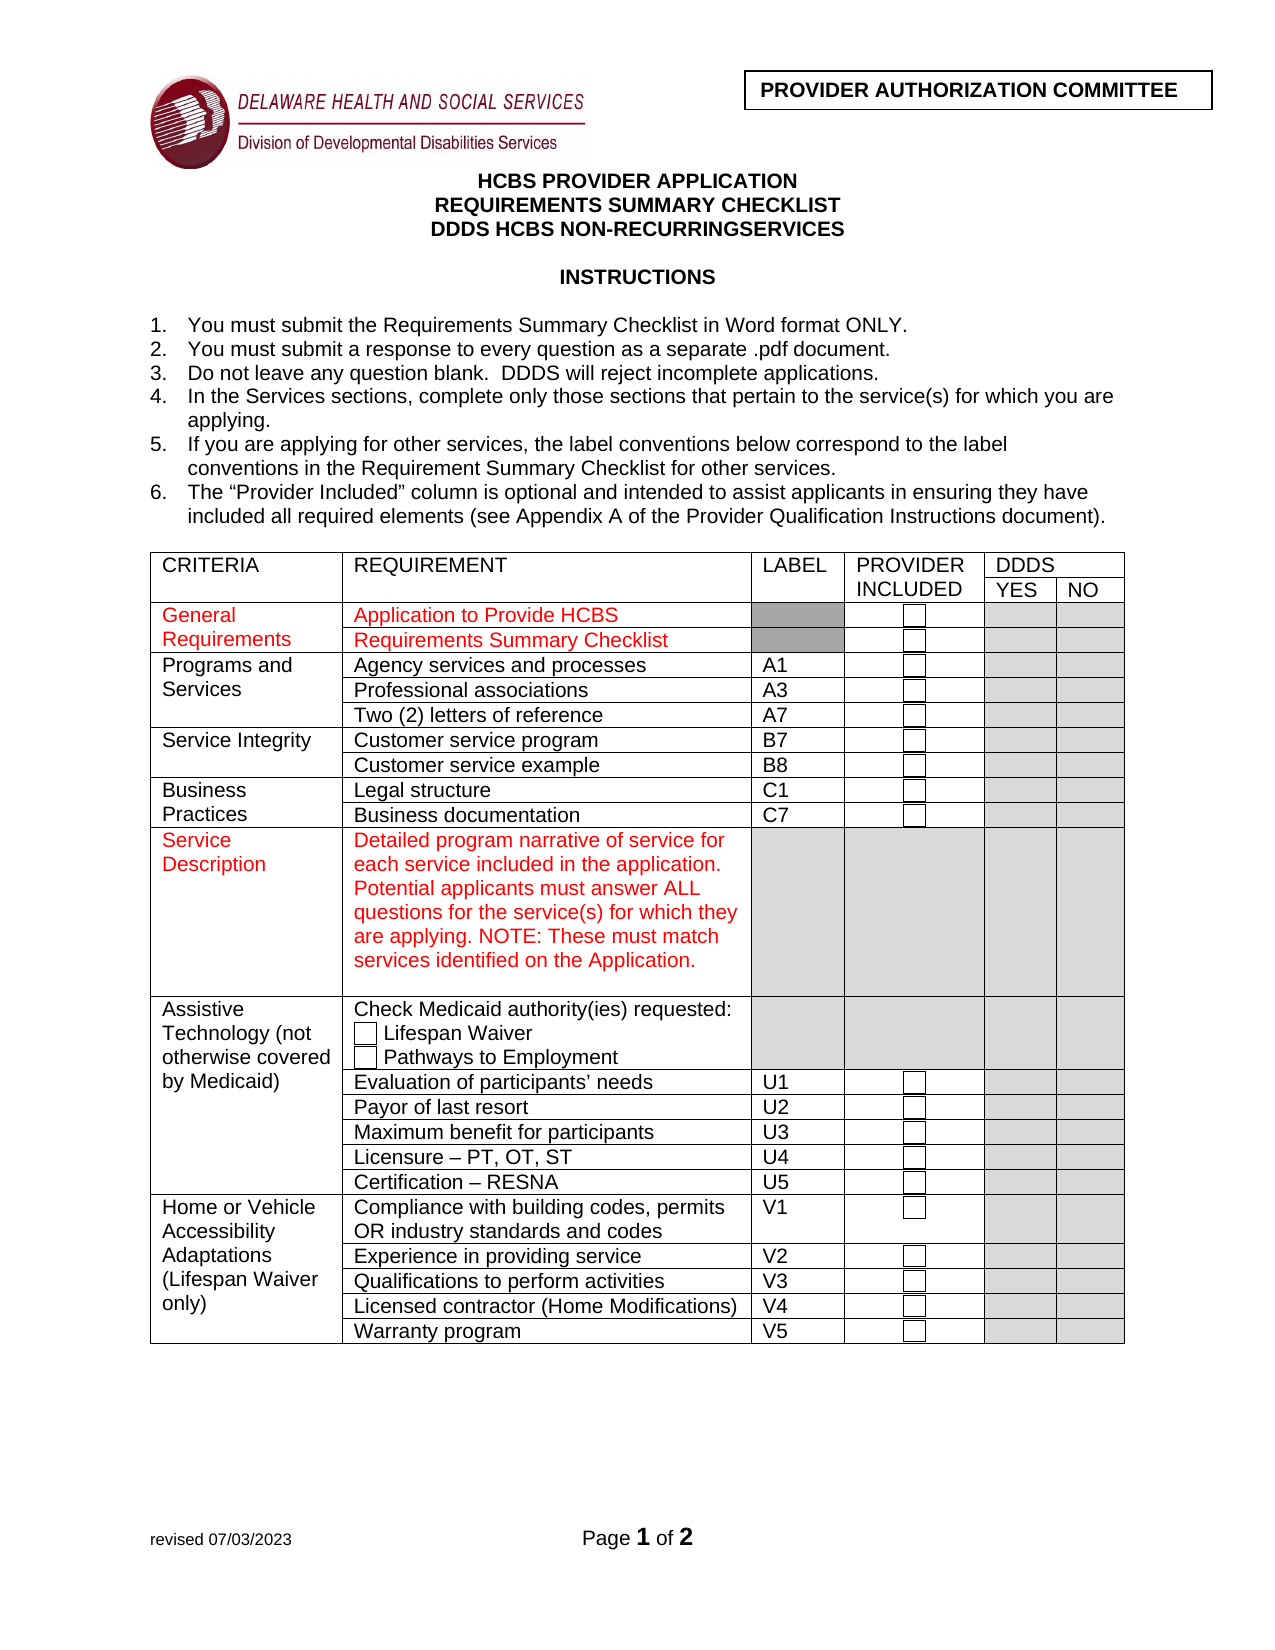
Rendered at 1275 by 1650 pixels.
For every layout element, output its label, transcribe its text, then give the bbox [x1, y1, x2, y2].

table_cell [985, 1244, 1056, 1268]
table_cell Licensure – PT, OT, ST [343, 1145, 751, 1169]
table_cell [985, 828, 1056, 996]
table_cell [985, 1294, 1056, 1318]
table_cell [1057, 1244, 1124, 1268]
list Do not leave any question blank. DDDS will reject incomplete applications. [150, 360, 1125, 384]
table_cell [1057, 653, 1124, 677]
table_cell Check Medicaid authority(ies) requested: Lifespan Waiver Pathways to Employment [343, 997, 751, 1069]
table_cell [845, 803, 984, 827]
table_cell [845, 1170, 984, 1194]
table_cell [1057, 1070, 1124, 1094]
table_cell [845, 997, 984, 1069]
table_cell Service Integrity [151, 728, 342, 777]
table_cell Legal structure [343, 778, 751, 802]
table_cell Professional associations [343, 678, 751, 702]
table_cell General Requirements [151, 603, 342, 652]
table_cell Qualifications to perform activities [343, 1269, 751, 1293]
table_cell U1 [752, 1070, 844, 1094]
table_cell C1 [752, 778, 844, 802]
table_cell [845, 1319, 984, 1343]
text HCBS PROVIDER APPLICATION [150, 169, 1125, 193]
table_cell [1057, 603, 1124, 627]
table_cell A1 [752, 653, 844, 677]
table_cell Agency services and processes [343, 653, 751, 677]
table_cell [985, 1120, 1056, 1144]
text DDDS HCBS NON-RECURRINGSERVICES [150, 217, 1125, 241]
table_cell [1057, 1120, 1124, 1144]
table_cell U5 [752, 1170, 844, 1194]
table_cell V1 [752, 1195, 844, 1243]
table_cell [985, 1145, 1056, 1169]
table_header CRITERIA [151, 553, 342, 602]
table_cell [845, 628, 984, 652]
table_header LABEL [752, 553, 844, 602]
table_cell [752, 828, 844, 996]
table_cell [752, 628, 844, 652]
table_cell [985, 628, 1056, 652]
table_cell [845, 1244, 984, 1268]
table_cell V3 [752, 1269, 844, 1293]
table_cell B7 [752, 728, 844, 752]
table_cell [1057, 1294, 1124, 1318]
table_cell Programs and Services [151, 653, 342, 727]
table_cell [845, 1269, 984, 1293]
table_cell [985, 678, 1056, 702]
table_cell V2 [752, 1244, 844, 1268]
table_cell Home or Vehicle Accessibility Adaptations (Lifespan Waiver only) [151, 1195, 342, 1343]
table_cell [752, 603, 844, 627]
table_cell Requirements Summary Checklist [343, 628, 751, 652]
table_cell [1057, 753, 1124, 777]
table_cell Experience in providing service [343, 1244, 751, 1268]
table_cell Compliance with building codes, permits OR industry standards and codes [343, 1195, 751, 1243]
text REQUIREMENTS SUMMARY CHECKLIST [150, 193, 1125, 217]
table_cell [1057, 778, 1124, 802]
table_cell Customer service example [343, 753, 751, 777]
table_cell [985, 603, 1056, 627]
table_cell Customer service program [343, 728, 751, 752]
table_cell [985, 1195, 1056, 1243]
table_cell [985, 703, 1056, 727]
table_cell [845, 678, 984, 702]
text INSTRUCTIONS [150, 264, 1125, 288]
table_cell [985, 1269, 1056, 1293]
table_cell [845, 753, 984, 777]
table_cell [1057, 1145, 1124, 1169]
table_cell U4 [752, 1145, 844, 1169]
table_cell [845, 1294, 984, 1318]
table_cell Maximum benefit for participants [343, 1120, 751, 1144]
table_cell [845, 1145, 984, 1169]
table_cell [1057, 803, 1124, 827]
table_cell [985, 778, 1056, 802]
table_cell [845, 1095, 984, 1119]
table_cell [845, 828, 984, 996]
table_cell Business Practices [151, 778, 342, 827]
table_cell A3 [752, 678, 844, 702]
table_cell [1057, 1269, 1124, 1293]
list The “Provider Included” column is optional and intended to assist applicants in ensuring they have included all required elements (see Appendix A of the Provider Qualification Instructions document). [150, 480, 1125, 528]
table_cell [985, 1170, 1056, 1194]
table_header PROVIDER INCLUDED [845, 553, 984, 602]
list You must submit the Requirements Summary Checklist in Word format ONLY. [150, 312, 1125, 336]
table_cell [845, 1070, 984, 1094]
table_cell U2 [752, 1095, 844, 1119]
table_header REQUIREMENT [343, 553, 751, 602]
table_cell [1057, 997, 1124, 1069]
list You must submit a response to every question as a separate .pdf document. [150, 336, 1125, 360]
list In the Services sections, complete only those sections that pertain to the service(s) for which you are applying. [150, 384, 1125, 432]
table_cell [985, 1095, 1056, 1119]
table_cell U3 [752, 1120, 844, 1144]
table_cell Licensed contractor (Home Modifications) [343, 1294, 751, 1318]
table_cell [985, 1070, 1056, 1094]
table_cell Two (2) letters of reference [343, 703, 751, 727]
table_cell Assistive Technology (not otherwise covered by Medicaid) [151, 997, 342, 1194]
list If you are applying for other services, the label conventions below correspond to the label conventions in the Requirement Summary Checklist for other services. [150, 432, 1125, 480]
table_cell [985, 803, 1056, 827]
table_cell [845, 728, 984, 752]
table_cell [1057, 1095, 1124, 1119]
table_cell [845, 1195, 984, 1243]
table_cell B8 [752, 753, 844, 777]
table_cell [752, 997, 844, 1069]
table_cell [985, 653, 1056, 677]
table_cell [1057, 728, 1124, 752]
table_cell NO [1057, 578, 1124, 602]
table_cell Application to Provide HCBS [343, 603, 751, 627]
table_cell V4 [752, 1294, 844, 1318]
table_cell Warranty program [343, 1319, 751, 1343]
table_cell [985, 997, 1056, 1069]
table_cell [985, 753, 1056, 777]
table_cell V5 [752, 1319, 844, 1343]
table_cell [1057, 1170, 1124, 1194]
table_cell Payor of last resort [343, 1095, 751, 1119]
table_cell [985, 1319, 1056, 1343]
table_cell Detailed program narrative of service for each service included in the application. Potential applicants must answer ALL questions for the service(s) for which they are applying. NOTE: These must match services identified on the Application. [343, 828, 751, 996]
table_cell [1057, 828, 1124, 996]
table_cell [1057, 678, 1124, 702]
table_cell [1057, 628, 1124, 652]
table_cell Business documentation [343, 803, 751, 827]
table_cell [1057, 703, 1124, 727]
table_cell YES [985, 578, 1056, 602]
table_cell A7 [752, 703, 844, 727]
table_cell Certification – RESNA [343, 1170, 751, 1194]
table_cell Evaluation of participants’ needs [343, 1070, 751, 1094]
table_cell [845, 603, 984, 627]
table_cell [1057, 1319, 1124, 1343]
table_cell [985, 728, 1056, 752]
table_header DDDS [985, 553, 1124, 577]
table_cell [845, 778, 984, 802]
table_cell [845, 1120, 984, 1144]
table_cell Service Description [151, 828, 342, 996]
table_cell [845, 653, 984, 677]
table_cell C7 [752, 803, 844, 827]
table_cell [1057, 1195, 1124, 1243]
table_cell [845, 703, 984, 727]
